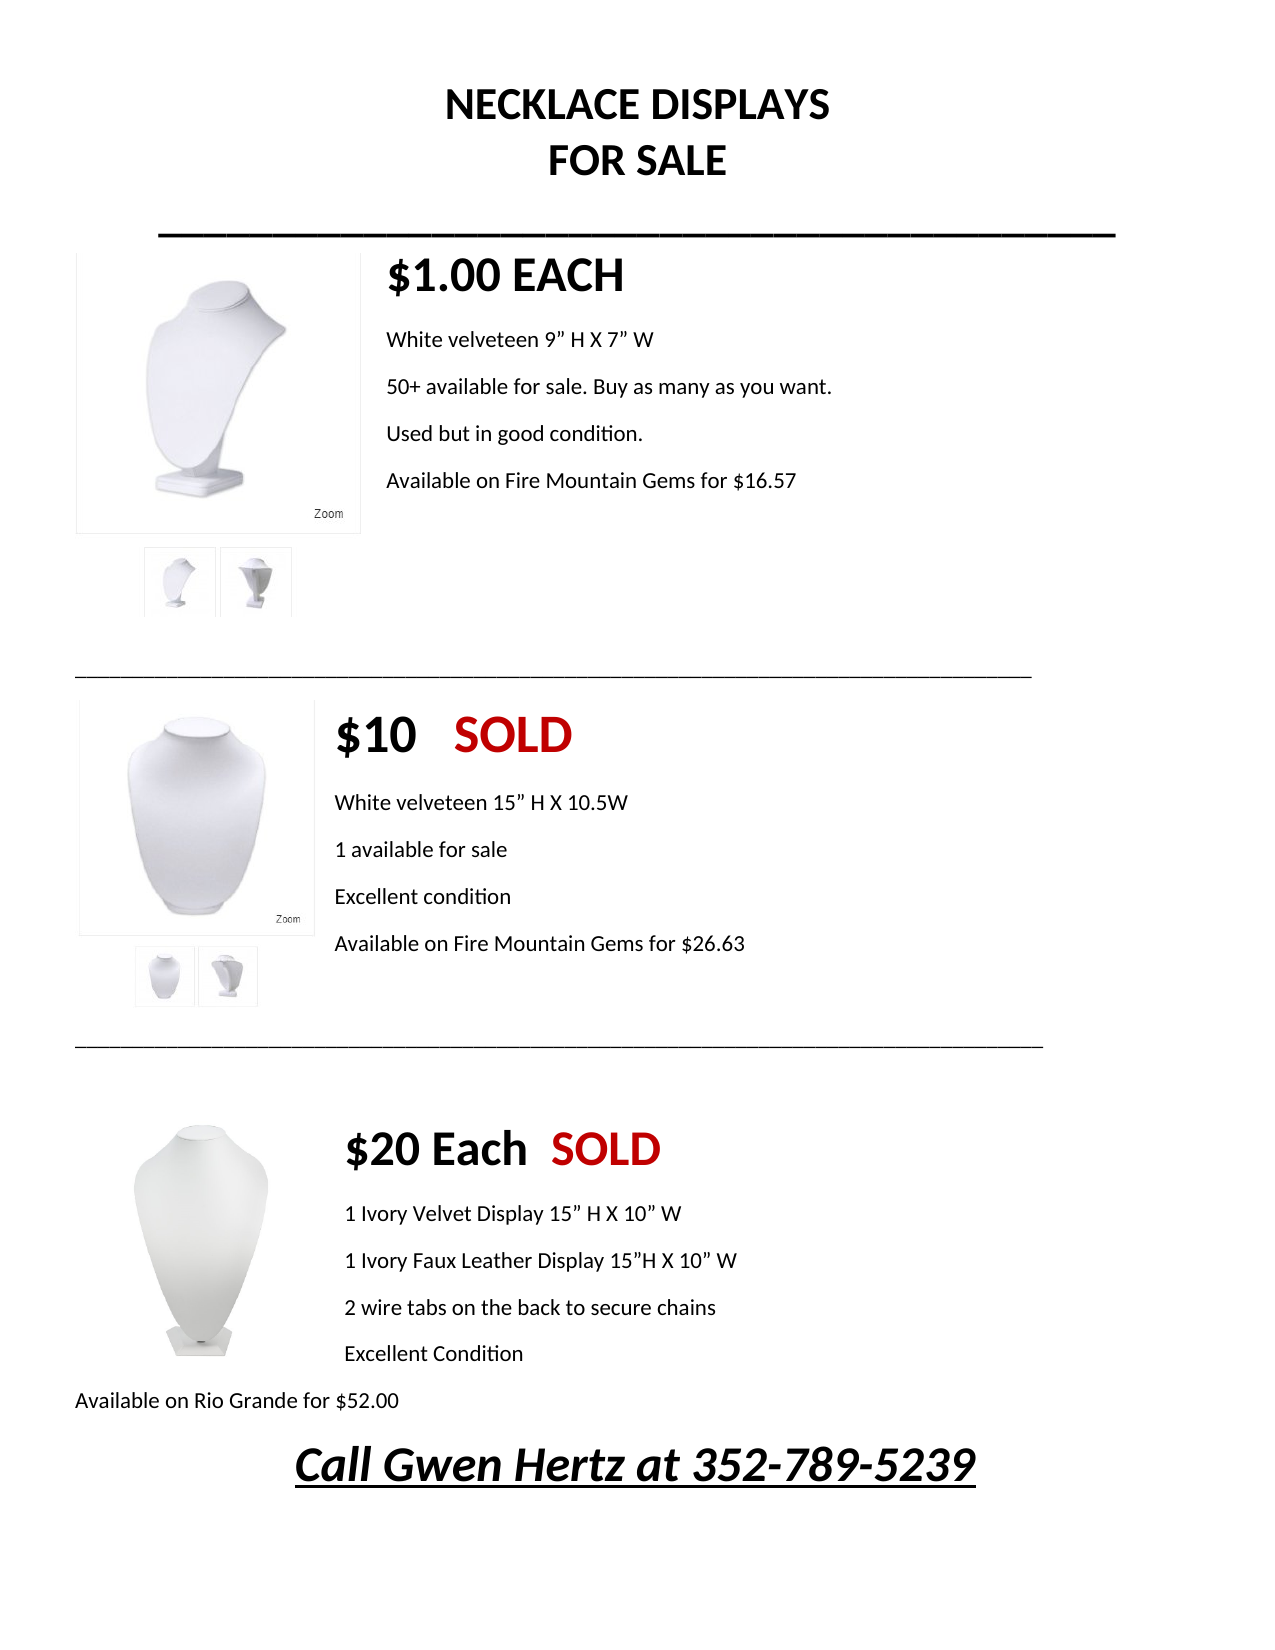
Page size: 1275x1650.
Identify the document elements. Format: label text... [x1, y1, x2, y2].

text Used but in good condition. [368, 419, 1200, 447]
text Call Gwen Hertz at 352-789-5239 [75, 1433, 1200, 1494]
text Excellent condition [316, 882, 1200, 910]
text White velveteen 15” H X 10.5W [316, 788, 1200, 816]
text White velveteen 9” H X 7” W [368, 325, 1200, 353]
text $10 SOLD [316, 700, 1200, 766]
text 1 Ivory Velvet Display 15” H X 10” W [326, 1199, 1200, 1227]
text Available on Fire Mountain Gems for $26.63 [316, 929, 1200, 957]
text 1 Ivory Faux Leather Display 15”H X 10” W [326, 1246, 1200, 1274]
picture [75, 1115, 326, 1366]
text Available on Rio Grande for $52.00 [75, 1386, 1200, 1414]
text _____________________________________________________________________________________ [75, 1023, 1200, 1051]
text $1.00 EACH [75, 243, 1200, 304]
text 2 wire tabs on the back to secure chains [326, 1293, 1200, 1321]
picture [75, 700, 316, 1019]
text Excellent Condition [75, 1339, 1200, 1368]
text 50+ available for sale. Buy as many as you want. [368, 372, 1200, 400]
text 1 available for sale [316, 835, 1200, 863]
text $20 Each SOLD [326, 1116, 1200, 1177]
text Available on Fire Mountain Gems for $16.57 [368, 466, 1200, 494]
text ____________________________________________________________________________________ [75, 653, 1200, 681]
picture [75, 253, 368, 617]
